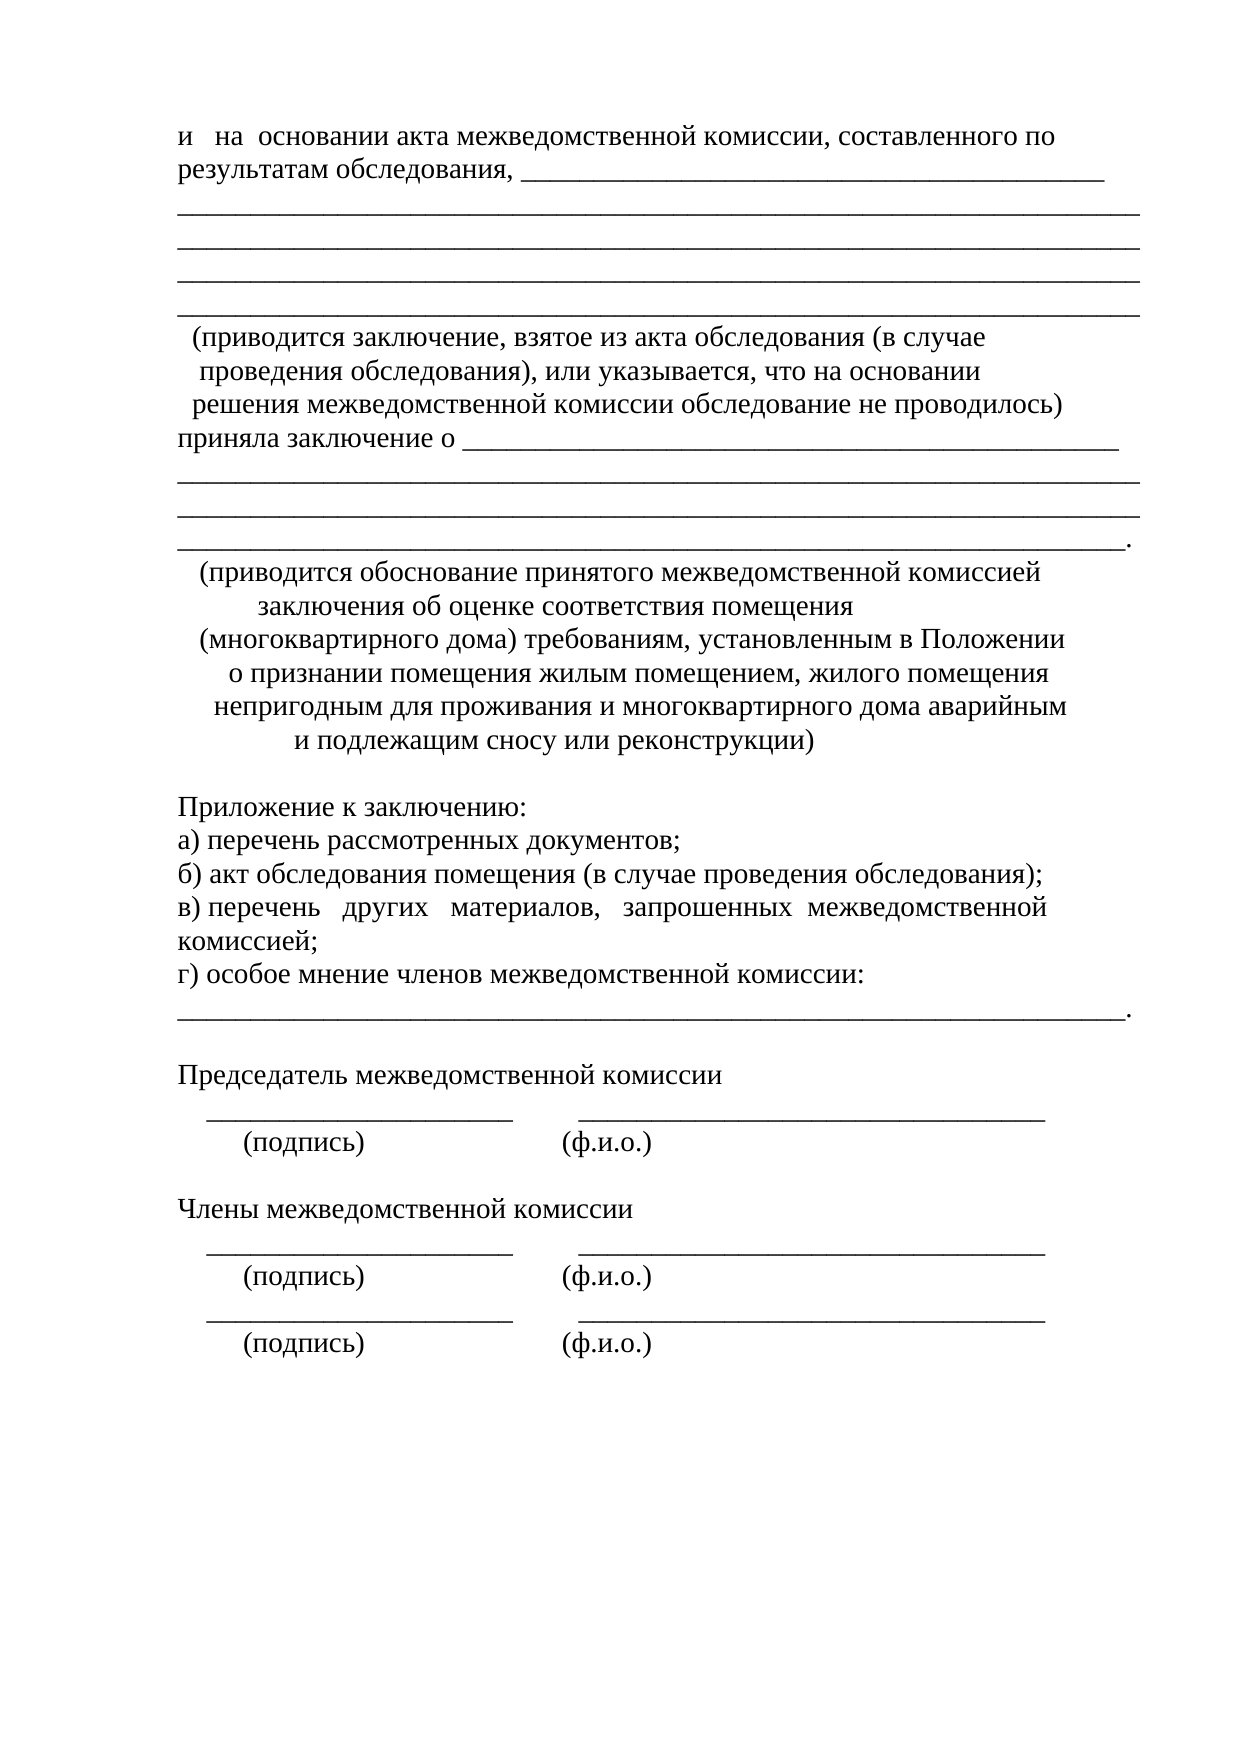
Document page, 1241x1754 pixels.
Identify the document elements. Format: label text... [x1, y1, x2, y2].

text __________________________________________________________________ [177, 487, 1152, 521]
text _________________________________________________________________. [177, 990, 1152, 1024]
text __________________________________________________________________ [177, 286, 1152, 319]
text __________________________________________________________________ [177, 219, 1152, 252]
text (подпись) (ф.и.о.) [177, 1258, 1152, 1292]
text г) особое мнение членов межведомственной комиссии: [177, 957, 1152, 990]
text (приводится обоснование принятого межведомственной комиссией [177, 554, 1152, 588]
text (подпись) (ф.и.о.) [177, 1124, 1152, 1158]
text __________________________________________________________________ [177, 453, 1152, 487]
text Председатель межведомственной комиссии [177, 1057, 1152, 1091]
text в) перечень других материалов, запрошенных межведомственной [177, 889, 1152, 923]
text _________________________________________________________________. [177, 521, 1152, 554]
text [177, 185, 1152, 219]
text _____________________ ________________________________ [177, 1225, 1152, 1258]
text и подлежащим сносу или реконструкции) [177, 722, 1152, 755]
text Приложение к заключению: [177, 789, 1152, 822]
text б) акт обследования помещения (в случае проведения обследования); [177, 856, 1152, 889]
text и на основании акта межведомственной комиссии, составленного по [177, 118, 1152, 152]
text (подпись) (ф.и.о.) [177, 1326, 1152, 1359]
text комиссией; [177, 923, 1152, 957]
text результатам обследования, ________________________________________ [177, 152, 1152, 185]
text о признании помещения жилым помещением, жилого помещения [177, 655, 1152, 688]
text _____________________ ________________________________ [177, 1292, 1152, 1326]
text _____________________ ________________________________ [177, 1091, 1152, 1124]
text решения межведомственной комиссии обследование не проводилось) [177, 386, 1152, 420]
text а) перечень рассмотренных документов; [177, 822, 1152, 856]
text заключения об оценке соответствия помещения [177, 588, 1152, 621]
text непригодным для проживания и многоквартирного дома аварийным [177, 688, 1152, 722]
text проведения обследования), или указывается, что на основании [177, 353, 1152, 386]
text (многоквартирного дома) требованиям, установленным в Положении [177, 621, 1152, 655]
text (приводится заключение, взятое из акта обследования (в случае [177, 319, 1152, 353]
text приняла заключение о _____________________________________________ [177, 420, 1152, 453]
text __________________________________________________________________ [177, 252, 1152, 286]
text Члены межведомственной комиссии [177, 1191, 1152, 1225]
